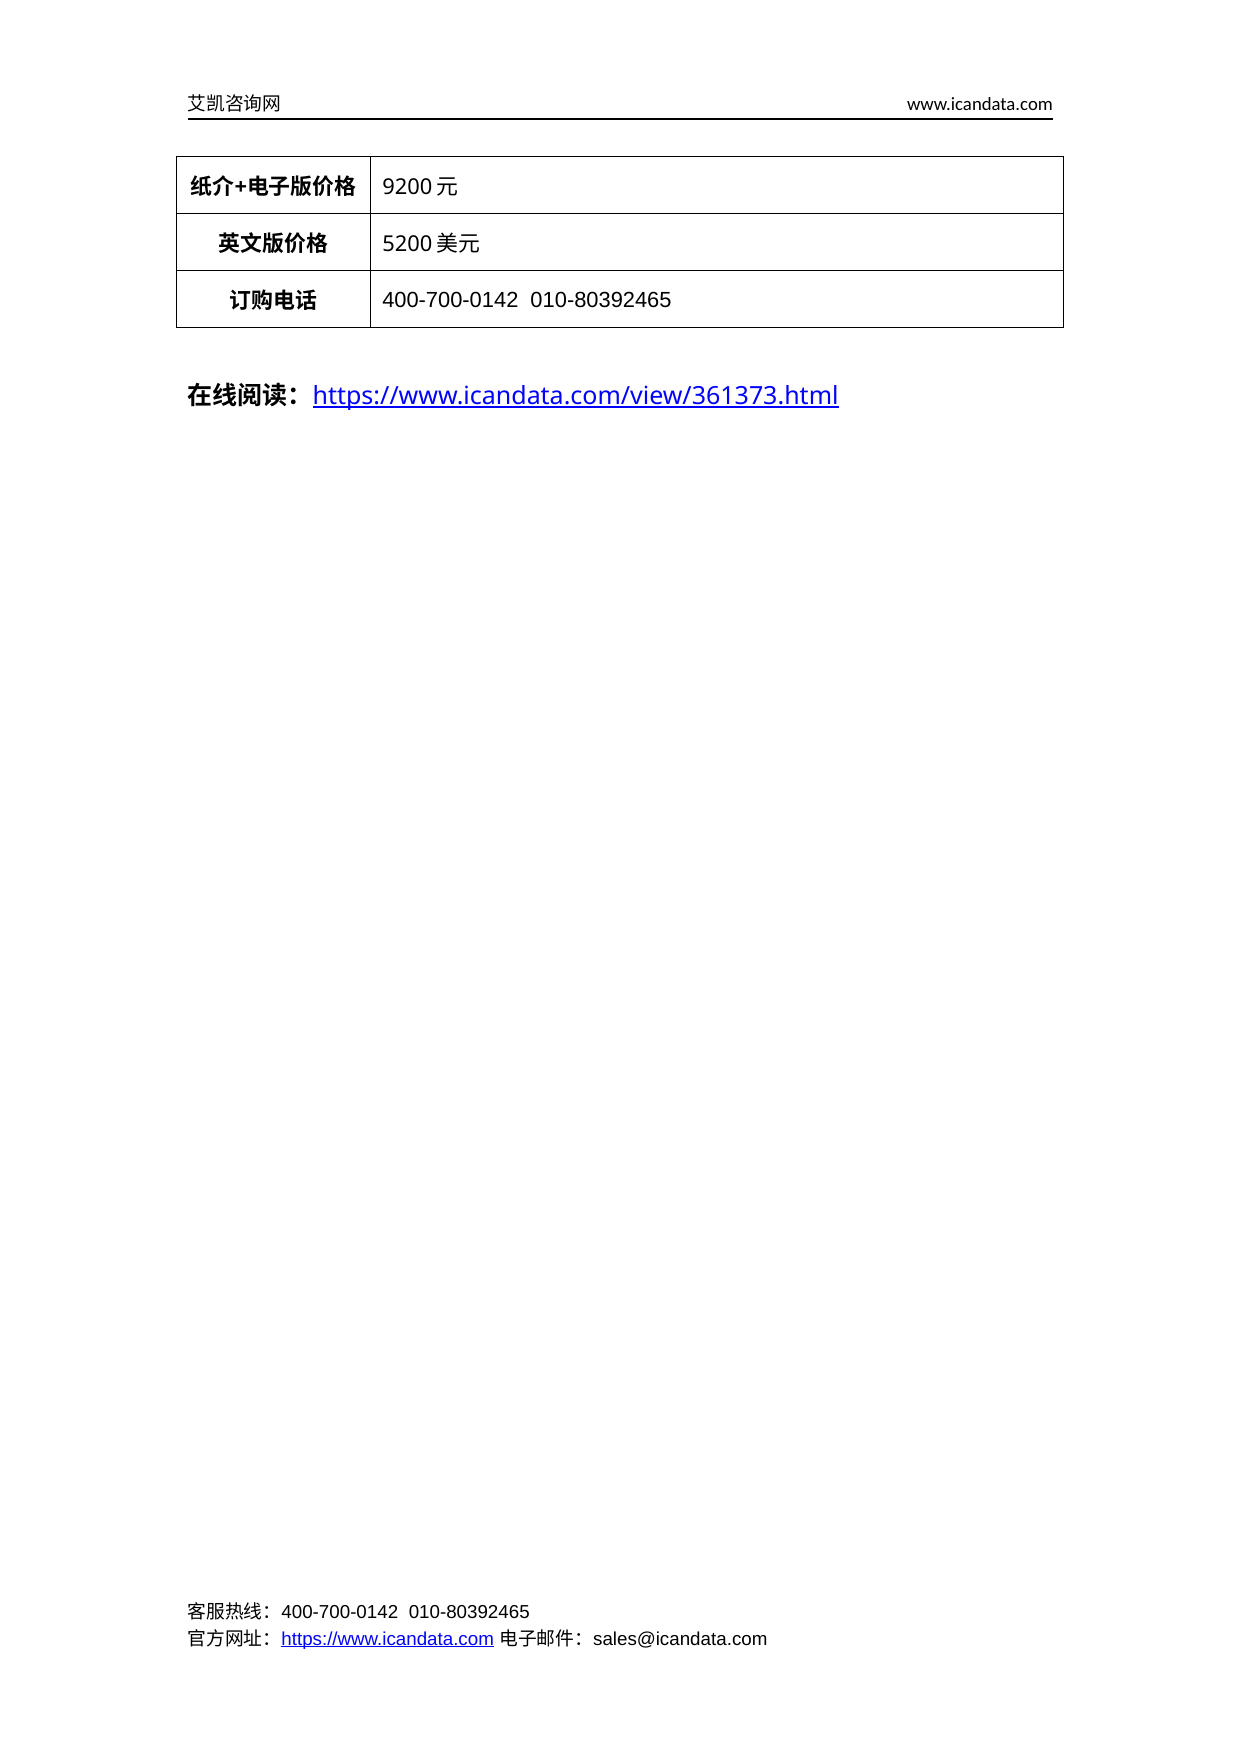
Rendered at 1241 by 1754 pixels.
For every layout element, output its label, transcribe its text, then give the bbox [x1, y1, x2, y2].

table_cell 英文版价格 [177, 214, 370, 270]
table_cell 纸介+电子版价格 [177, 157, 370, 213]
table_cell 5200美元 [371, 214, 1063, 270]
table_cell 400-700-0142 010-80392465 [371, 271, 1063, 327]
text 在线阅读：https://www.icandata.com/view/361373.html [187, 361, 1053, 426]
table_cell 订购电话 [177, 271, 370, 327]
table_cell 9200元 [371, 157, 1063, 213]
